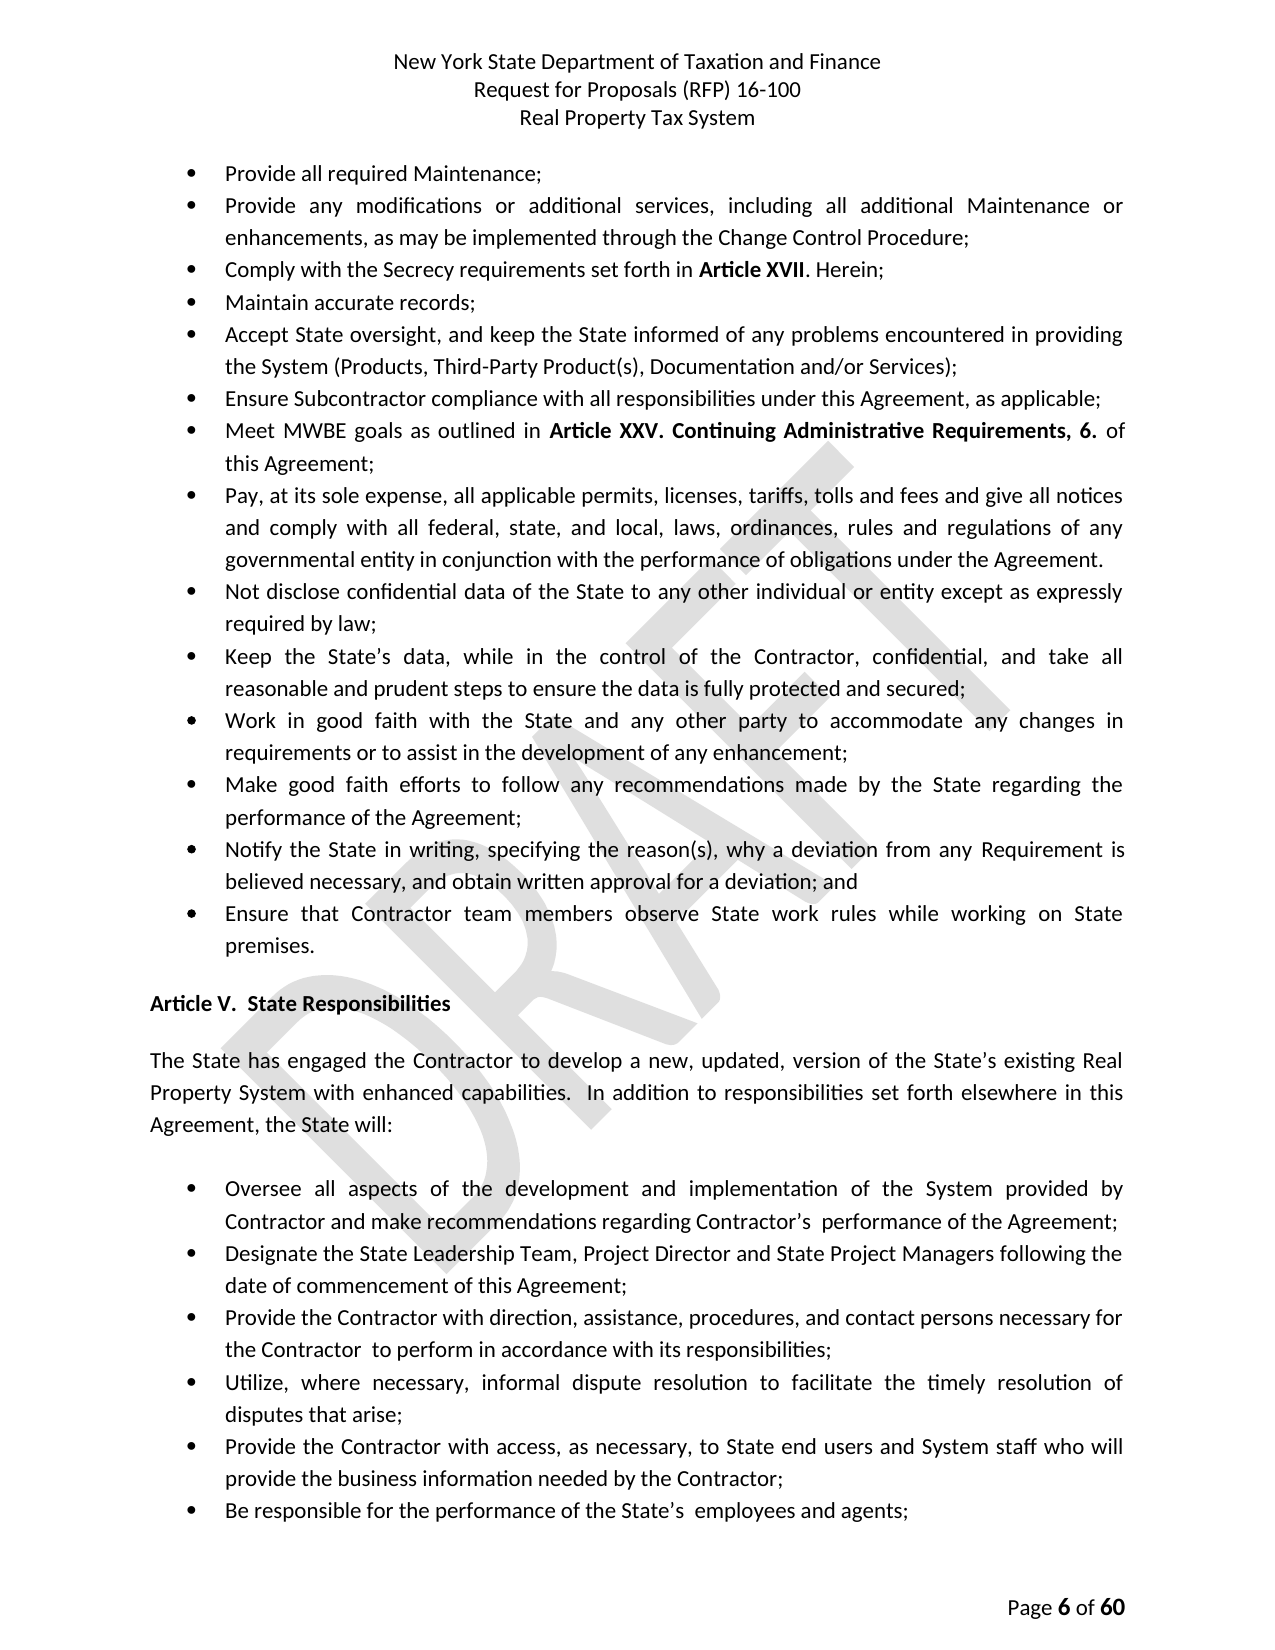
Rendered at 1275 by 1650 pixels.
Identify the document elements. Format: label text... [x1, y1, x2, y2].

list Work in good faith with the State and any other party to accommodate any changes in requirements or to assist in the development of any enhancement; [187, 706, 1125, 766]
list Utilize, where necessary, informal dispute resolution to facilitate the timely resolution of disputes that arise; [187, 1368, 1125, 1428]
list Provide the Contractor with direction, assistance, procedures, and contact persons necessary for the Contractor to perform in accordance with its responsibilities; [187, 1303, 1125, 1363]
list Provide the Contractor with access, as necessary, to State end users and System staff who will provide the business information needed by the Contractor; [187, 1432, 1125, 1492]
text Article V. State Responsibilities [150, 989, 1125, 1017]
list Accept State oversight, and keep the State informed of any problems encountered in providing the System (Products, Third-Party Product(s), Documentation and/or Services); [187, 320, 1125, 380]
list Meet MWBE goals as outlined in Article XXV. Continuing Administrative Requirements, 6. of this Agreement; [187, 416, 1125, 477]
list Comply with the Secrecy requirements set forth in Article XVII. Herein; [187, 256, 1125, 283]
list Oversee all aspects of the development and implementation of the System provided by Contractor and make recommendations regarding Contractor’s performance of the Agreement; [187, 1174, 1125, 1235]
list Ensure Subcontractor compliance with all responsibilities under this Agreement, as applicable; [187, 384, 1125, 412]
list Provide all required Maintenance; [187, 159, 1125, 187]
list Make good faith efforts to follow any recommendations made by the State regarding the performance of the Agreement; [187, 771, 1125, 831]
text The State has engaged the Contractor to develop a new, updated, version of the State’s existing Real Property System with enhanced capabilities. In addition to responsibilities set forth elsewhere in this Agreement, the State will: [150, 1046, 1125, 1138]
list Notify the State in writing, specifying the reason(s), why a deviation from any Requirement is believed necessary, and obtain written approval for a deviation; and [187, 835, 1125, 895]
list Designate the State Leadership Team, Project Director and State Project Managers following the date of commencement of this Agreement; [187, 1239, 1125, 1299]
list Not disclose confidential data of the State to any other individual or entity except as expressly required by law; [187, 577, 1125, 638]
list Be responsible for the performance of the State’s employees and agents; [187, 1496, 1125, 1524]
list Pay, at its sole expense, all applicable permits, licenses, tariffs, tolls and fees and give all notices and comply with all federal, state, and local, laws, ordinances, rules and regulations of any governmental entity in conjunction with the performance of obligations under the Agreement. [187, 481, 1125, 573]
list Ensure that Contractor team members observe State work rules while working on State premises. [187, 899, 1125, 959]
list Keep the State’s data, while in the control of the Contractor, confidential, and take all reasonable and prudent steps to ensure the data is fully protected and secured; [187, 642, 1125, 702]
list Provide any modifications or additional services, including all additional Maintenance or enhancements, as may be implemented through the Change Control Procedure; [187, 191, 1125, 251]
list Maintain accurate records; [187, 288, 1125, 316]
